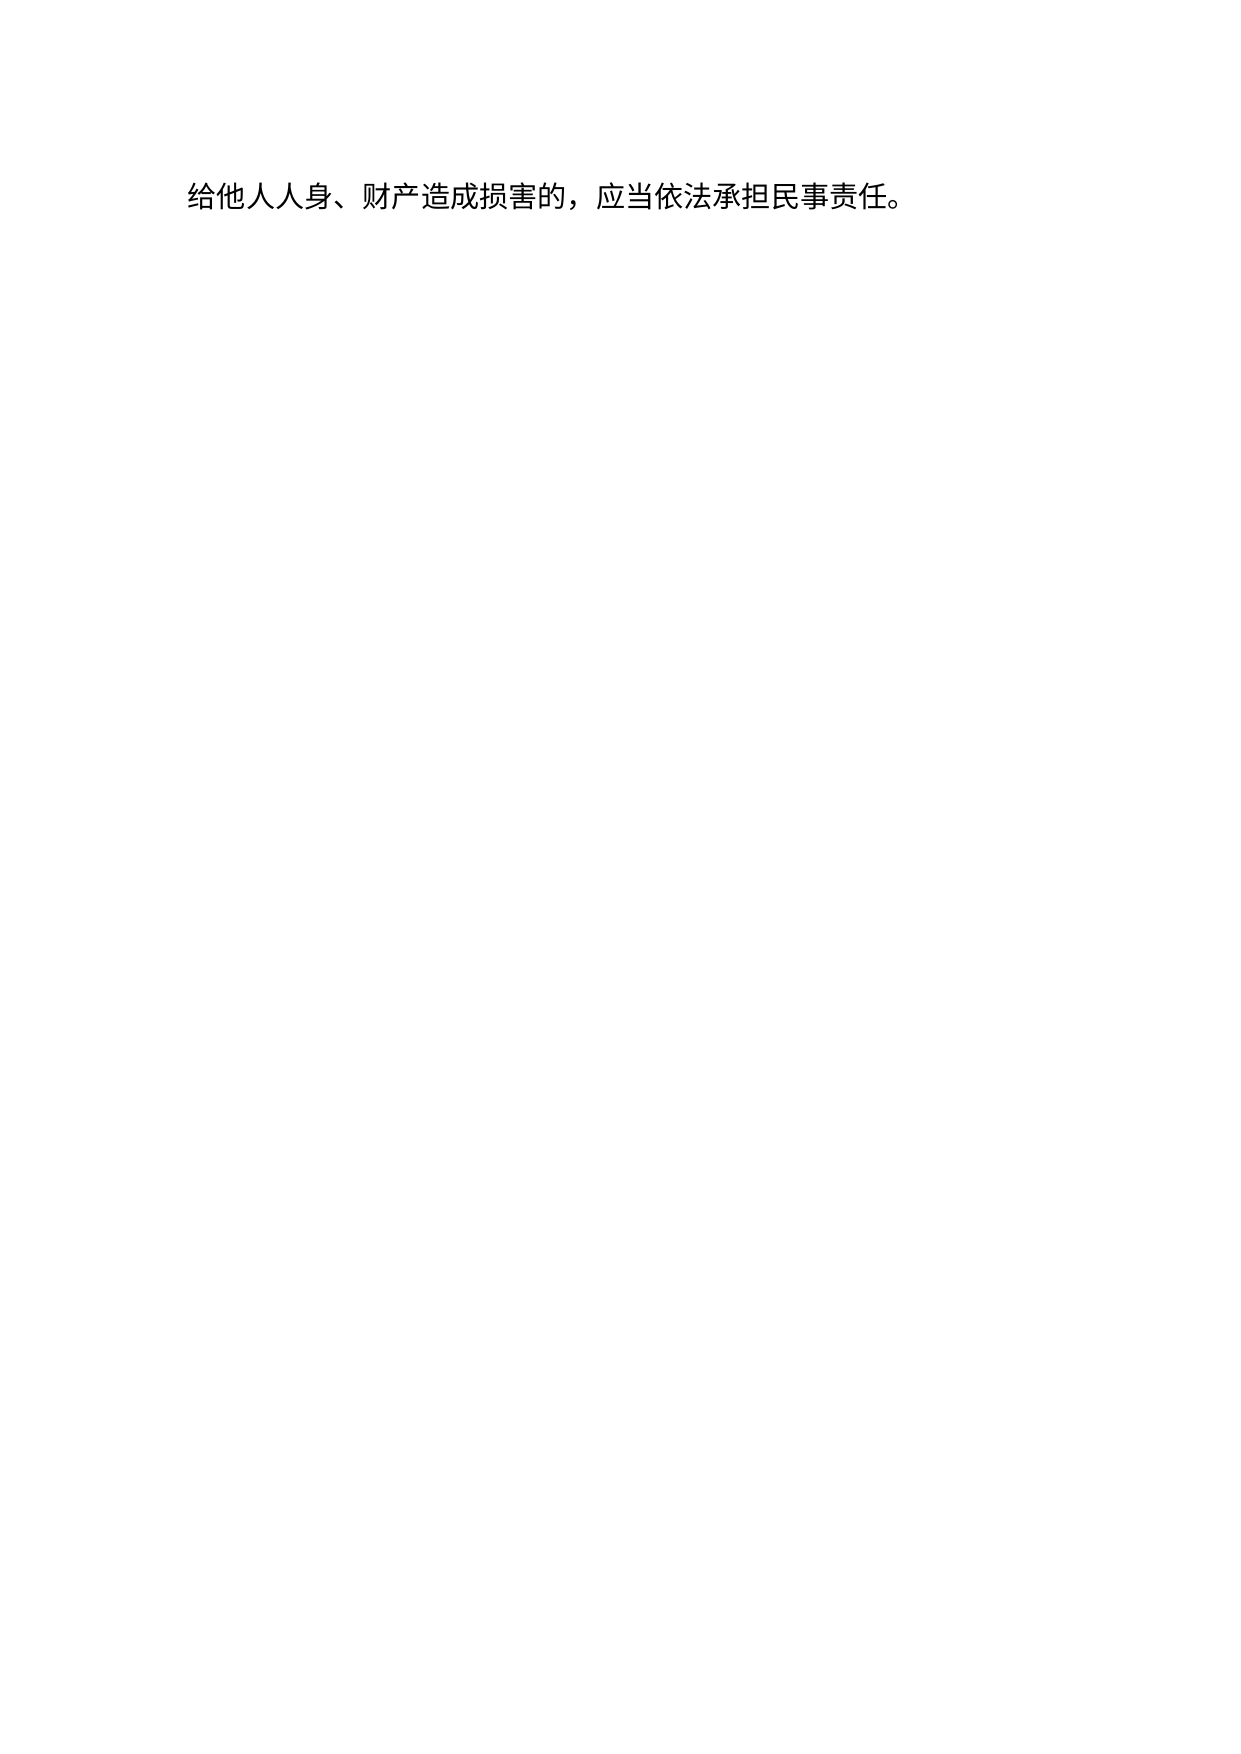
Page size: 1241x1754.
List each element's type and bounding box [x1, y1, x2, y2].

text [187, 162, 1053, 227]
